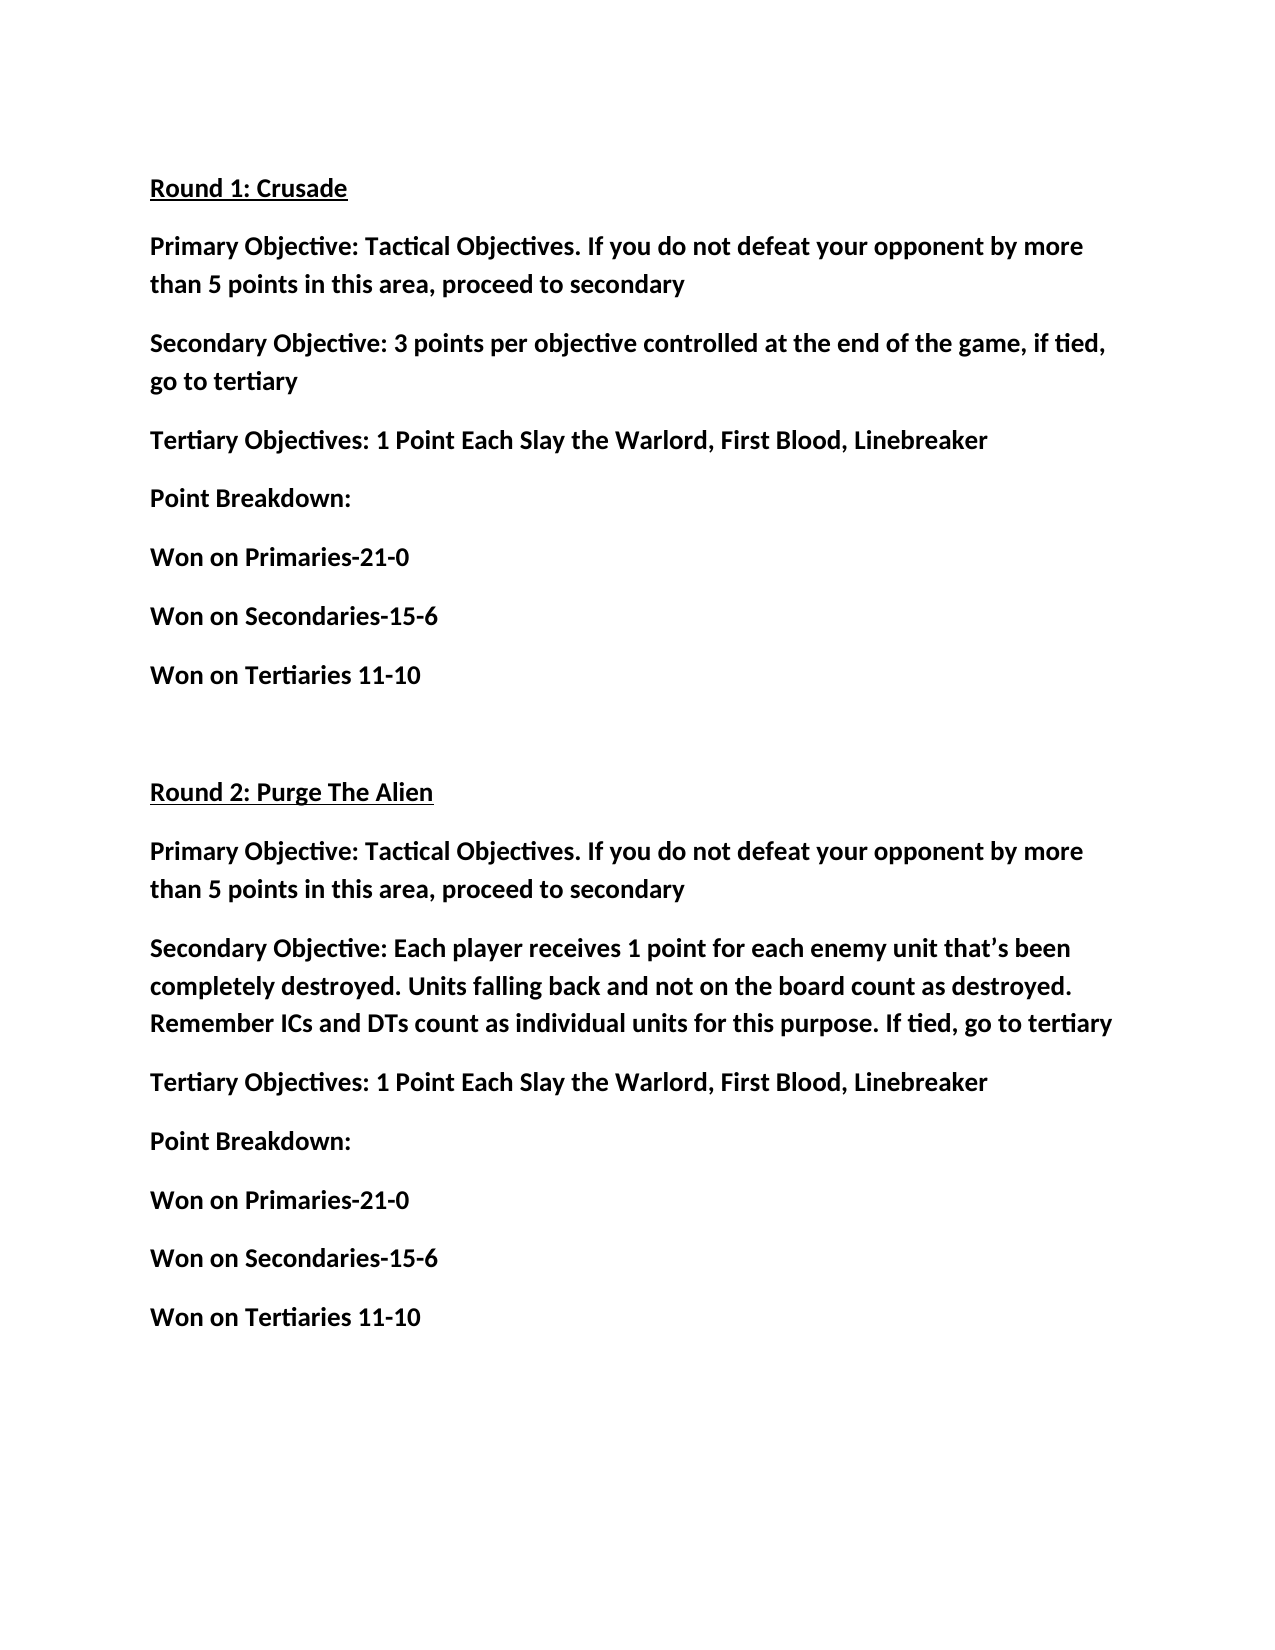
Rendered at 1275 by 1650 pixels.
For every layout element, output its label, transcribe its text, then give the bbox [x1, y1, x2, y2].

subtitle Tertiary Objectives: 1 Point Each Slay the Warlord, First Blood, Linebreaker [150, 1065, 1125, 1098]
subtitle Point Breakdown: [150, 482, 1125, 515]
subtitle Won on Primaries-21-0 [150, 540, 1125, 573]
subtitle Primary Objective: Tactical Objectives. If you do not defeat your opponent by more than 5 points in this area, proceed to secondary [150, 834, 1125, 905]
subtitle Round 1: Crusade [150, 171, 1125, 204]
subtitle Secondary Objective: 3 points per objective controlled at the end of the game, if tied, go to tertiary [150, 326, 1125, 397]
subtitle Won on Primaries-21-0 [150, 1183, 1125, 1216]
subtitle Primary Objective: Tactical Objectives. If you do not defeat your opponent by more than 5 points in this area, proceed to secondary [150, 229, 1125, 301]
subtitle Secondary Objective: Each player receives 1 point for each enemy unit that’s been completely destroyed. Units falling back and not on the board count as destroyed. Remember ICs and DTs count as individual units for this purpose. If tied, go to tertiary [150, 931, 1125, 1040]
subtitle Won on Secondaries-15-6 [150, 599, 1125, 632]
subtitle Tertiary Objectives: 1 Point Each Slay the Warlord, First Blood, Linebreaker [150, 423, 1125, 456]
subtitle Won on Secondaries-15-6 [150, 1242, 1125, 1275]
subtitle Won on Tertiaries 11-10 [150, 658, 1125, 691]
subtitle Round 2: Purge The Alien [150, 775, 1125, 808]
subtitle Point Breakdown: [150, 1124, 1125, 1157]
subtitle Won on Tertiaries 11-10 [150, 1300, 1125, 1333]
